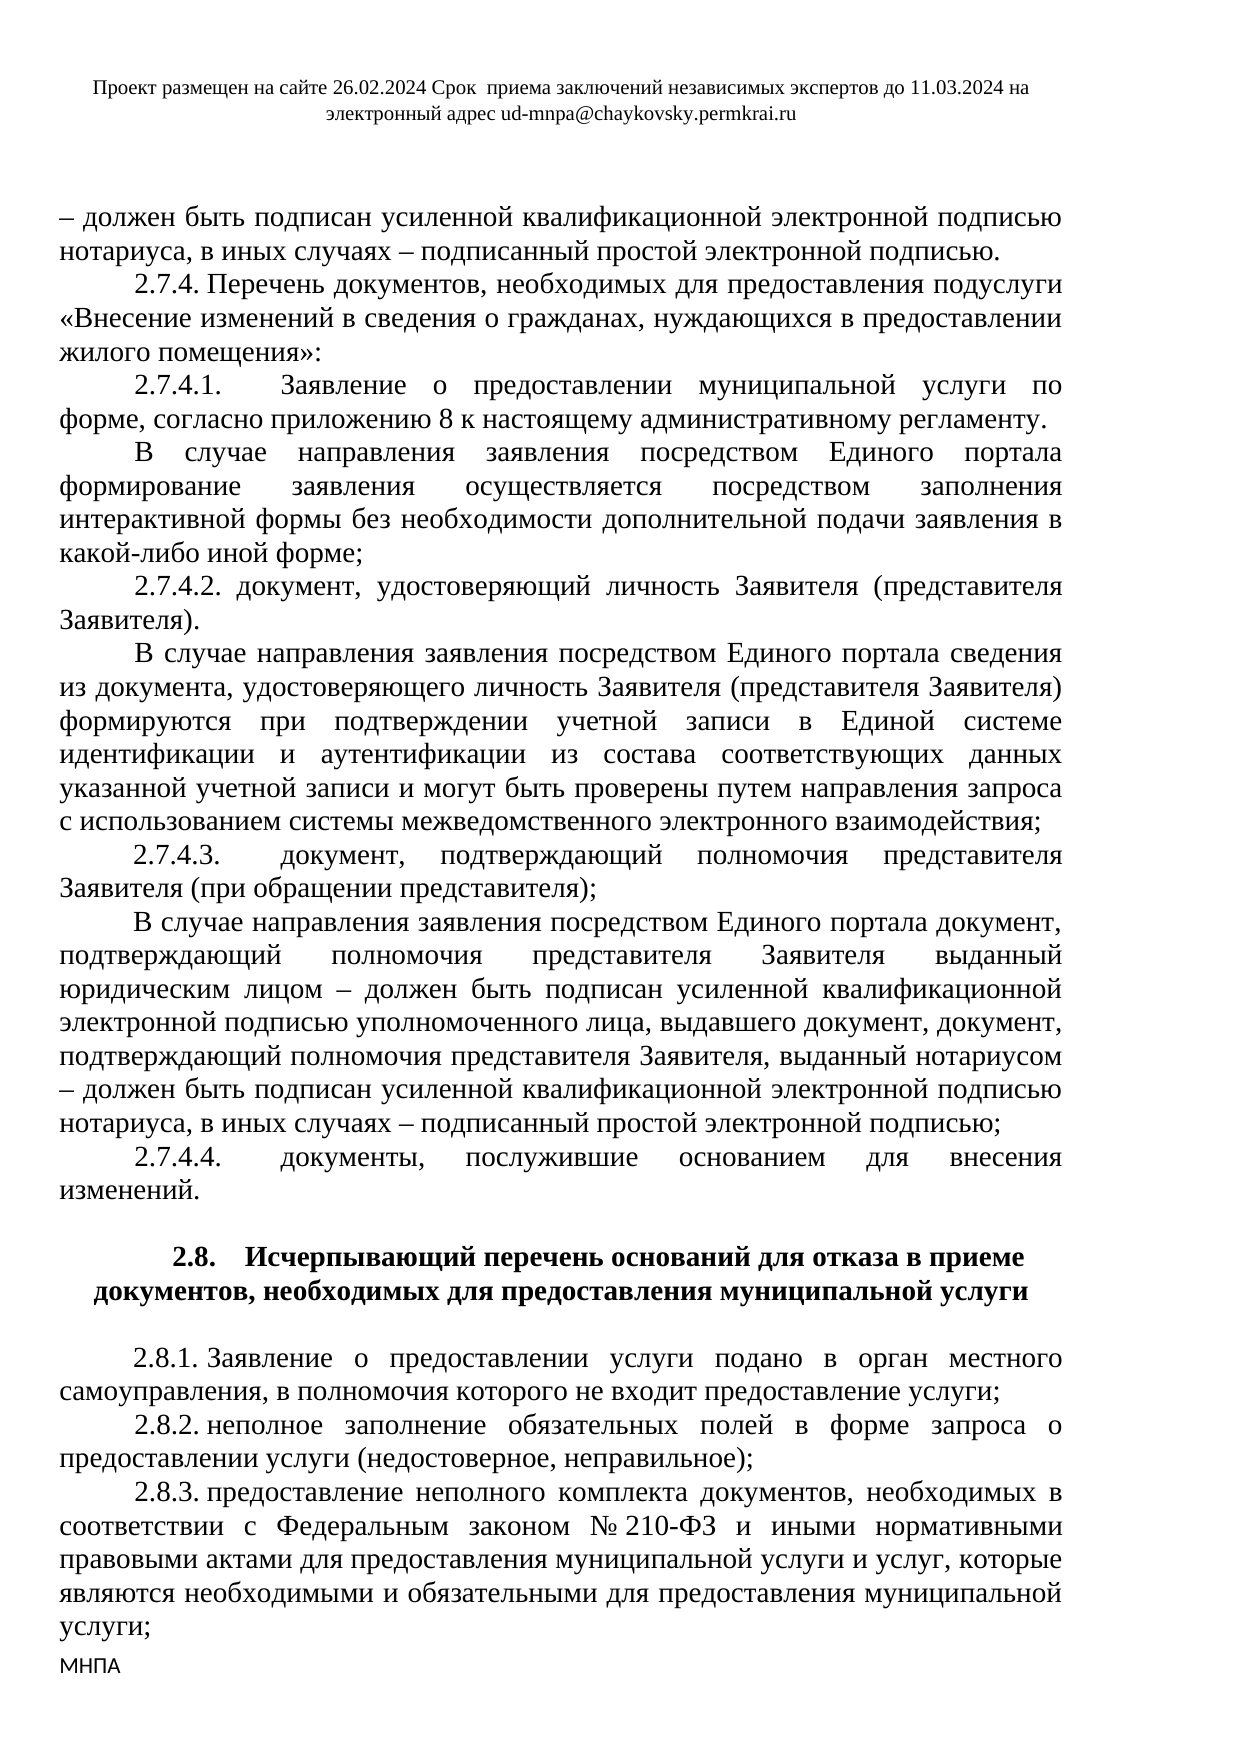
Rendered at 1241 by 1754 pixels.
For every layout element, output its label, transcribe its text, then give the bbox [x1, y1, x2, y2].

list В случае направления заявления посредством Единого портала формирование заявления осуществляется посредством заполнения интерактивной формы без необходимости дополнительной подачи заявления в какой-либо иной форме; [59, 434, 1063, 568]
list документ, подтверждающий полномочия представителя Заявителя (при обращении представителя); [59, 837, 1063, 904]
list документы, послужившие основанием для внесения изменений. [59, 1139, 1063, 1206]
list Заявление о предоставлении услуги подано в орган местного самоуправления, в полномочия которого не входит предоставление услуги; [59, 1340, 1063, 1407]
list Исчерпывающий перечень оснований для отказа в приеме документов, необходимых для предоставления муниципальной услуги [59, 1239, 1063, 1306]
list неполное заполнение обязательных полей в форме запроса о предоставлении услуги (недостоверное, неправильное); [59, 1407, 1063, 1474]
list предоставление неполного комплекта документов, необходимых в соответствии с Федеральным законом № 210-ФЗ и иными нормативными правовыми актами для предоставления муниципальной услуги и услуг, которые являются необходимыми и обязательными для предоставления муниципальной услуги; [59, 1474, 1063, 1642]
list В случае направления заявления посредством Единого портала сведения из документа, удостоверяющего личность Заявителя (представителя Заявителя) формируются при подтверждении учетной записи в Единой системе идентификации и аутентификации из состава соответствующих данных указанной учетной записи и могут быть проверены путем направления запроса с использованием системы межведомственного электронного взаимодействия; [59, 636, 1063, 837]
list 2.7.4.2. документ, удостоверяющий личность Заявителя (представителя Заявителя). [59, 568, 1063, 636]
list Заявление о предоставлении муниципальной услуги по форме, согласно приложению 8 к настоящему административному регламенту. [59, 367, 1063, 434]
list В случае направления заявления посредством Единого портала документ, подтверждающий полномочия представителя Заявителя выданный юридическим лицом – должен быть подписан усиленной квалификационной электронной подписью уполномоченного лица, выдавшего документ, документ, подтверждающий полномочия представителя Заявителя, выданный нотариусом – должен быть подписан усиленной квалификационной электронной подписью нотариуса, в иных случаях – подписанный простой электронной подписью; [59, 904, 1063, 1139]
list Перечень документов, необходимых для предоставления подуслуги «Внесение изменений в сведения о гражданах, нуждающихся в предоставлении жилого помещения»: [59, 267, 1063, 367]
